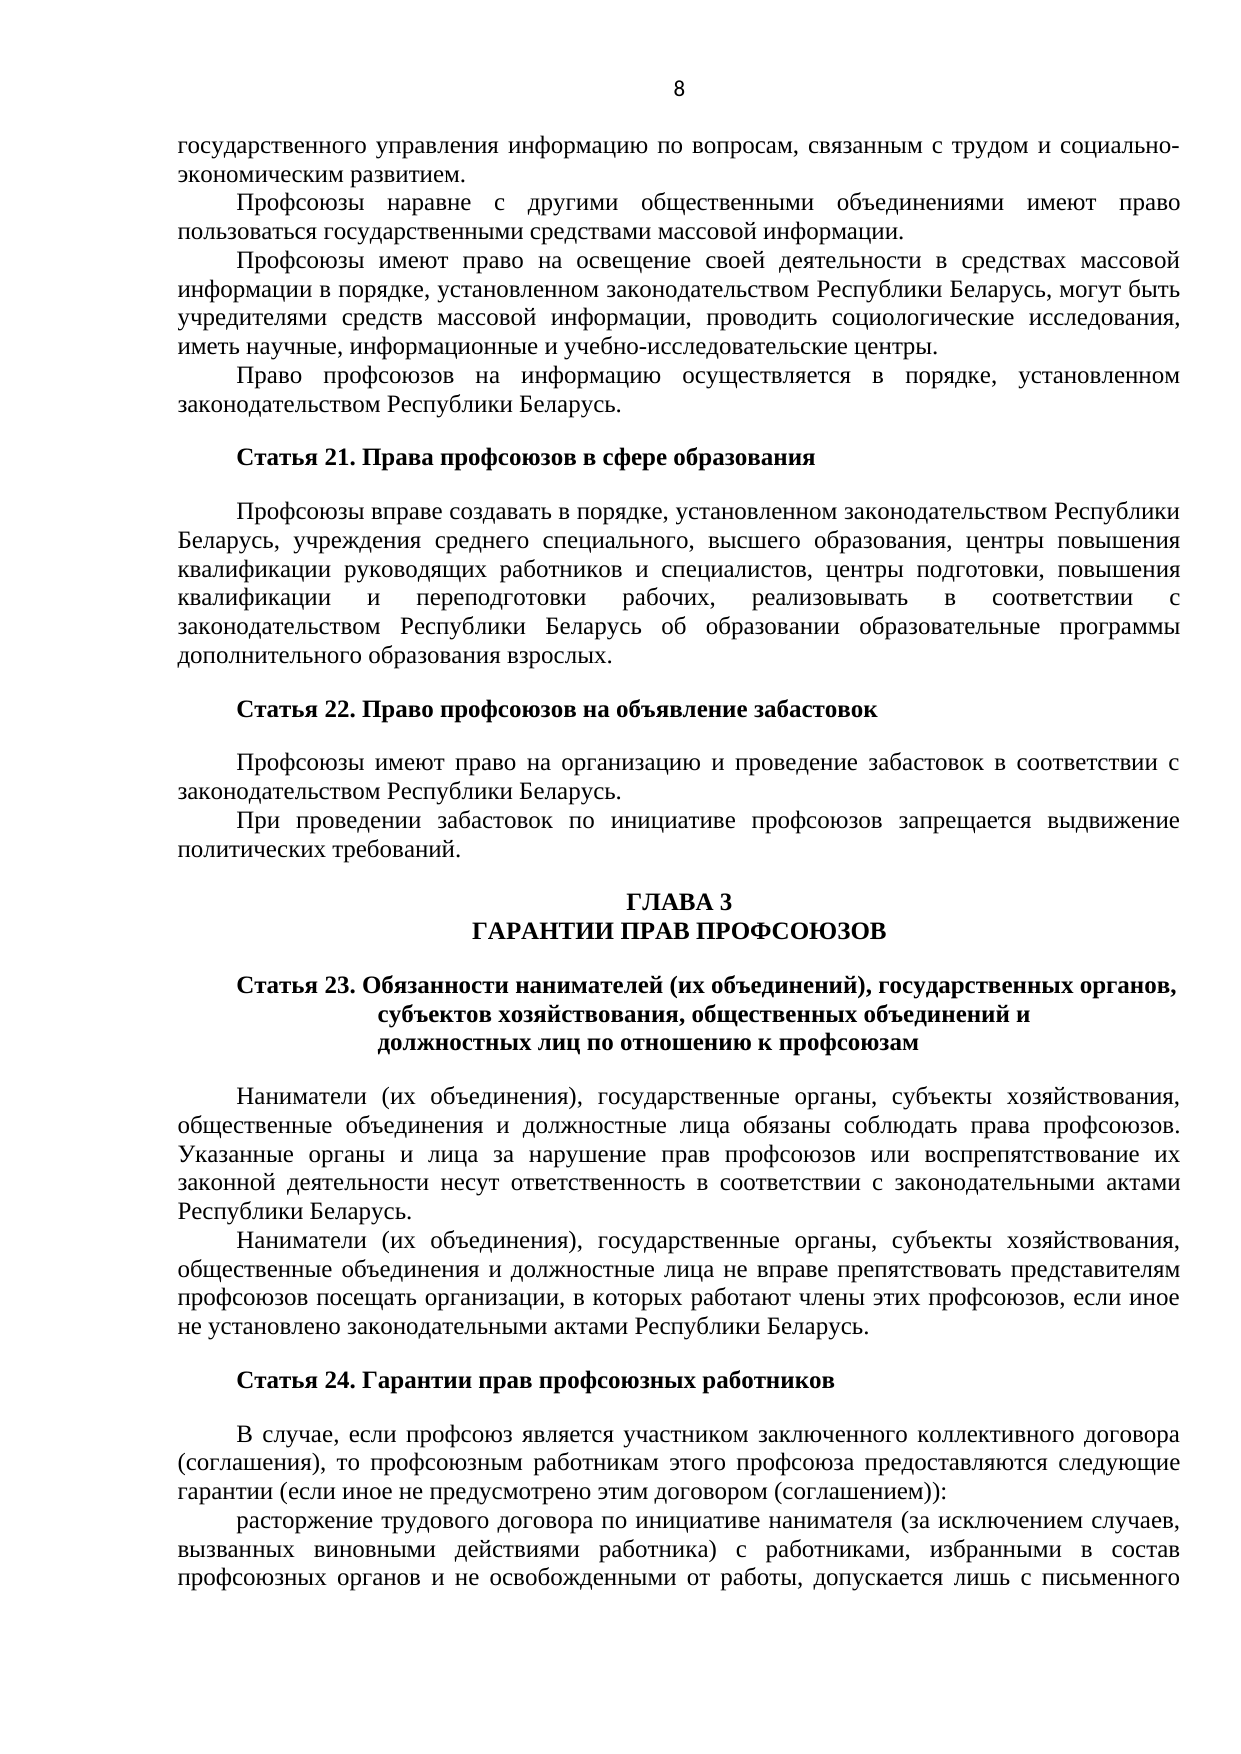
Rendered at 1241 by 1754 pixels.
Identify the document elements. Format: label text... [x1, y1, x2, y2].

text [177, 1505, 1181, 1591]
text Наниматели (их объединения), государственные органы, субъекты хозяйствования, общественные объединения и должностные лица обязаны соблюдать права профсоюзов. Указанные органы и лица за нарушение прав профсоюзов или воспрепятствование их законной деятельности несут ответственность в соответствии с законодательными актами Республики Беларусь. [177, 1081, 1181, 1225]
text ГЛАВА 3 ГАРАНТИИ ПРАВ ПРОФСОЮЗОВ [177, 887, 1181, 945]
text Профсоюзы наравне с другими общественными объединениями имеют право пользоваться государственными средствами массовой информации. [177, 187, 1181, 245]
text Профсоюзы вправе создавать в порядке, установленном законодательством Республики Беларусь, учреждения среднего специального, высшего образования, центры повышения квалификации руководящих работников и специалистов, центры подготовки, повышения квалификации и переподготовки рабочих, реализовывать в соответствии с законодательством Республики Беларусь об образовании образовательные программы дополнительного образования взрослых. [177, 496, 1181, 669]
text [177, 130, 1181, 187]
text Статья 22. Право профсоюзов на объявление забастовок [236, 694, 1181, 722]
text Статья 23. Обязанности нанимателей (их объединений), государственных органов, субъектов хозяйствования, общественных объединений и должностных лиц по отношению к профсоюзам [236, 970, 1181, 1056]
text Статья 24. Гарантии прав профсоюзных работников [236, 1365, 1181, 1394]
text Наниматели (их объединения), государственные органы, субъекты хозяйствования, общественные объединения и должностные лица не вправе препятствовать представителям профсоюзов посещать организации, в которых работают члены этих профсоюзов, если иное не установлено законодательными актами Республики Беларусь. [177, 1225, 1181, 1340]
text Профсоюзы имеют право на освещение своей деятельности в средствах массовой информации в порядке, установленном законодательством Республики Беларусь, могут быть учредителями средств массовой информации, проводить социологические исследования, иметь научные, информационные и учебно-исследовательские центры. [177, 245, 1181, 360]
text Статья 21. Права профсоюзов в сфере образования [236, 442, 1181, 471]
text При проведении забастовок по инициативе профсоюзов запрещается выдвижение политических требований. [177, 805, 1181, 862]
text Право профсоюзов на информацию осуществляется в порядке, установленном законодательством Республики Беларусь. [177, 360, 1181, 417]
text Профсоюзы имеют право на организацию и проведение забастовок в соответствии с законодательством Республики Беларусь. [177, 747, 1181, 805]
text В случае, если профсоюз является участником заключенного коллективного договора (соглашения), то профсоюзным работникам этого профсоюза предоставляются следующие гарантии (если иное не предусмотрено этим договором (соглашением)): [177, 1419, 1181, 1505]
